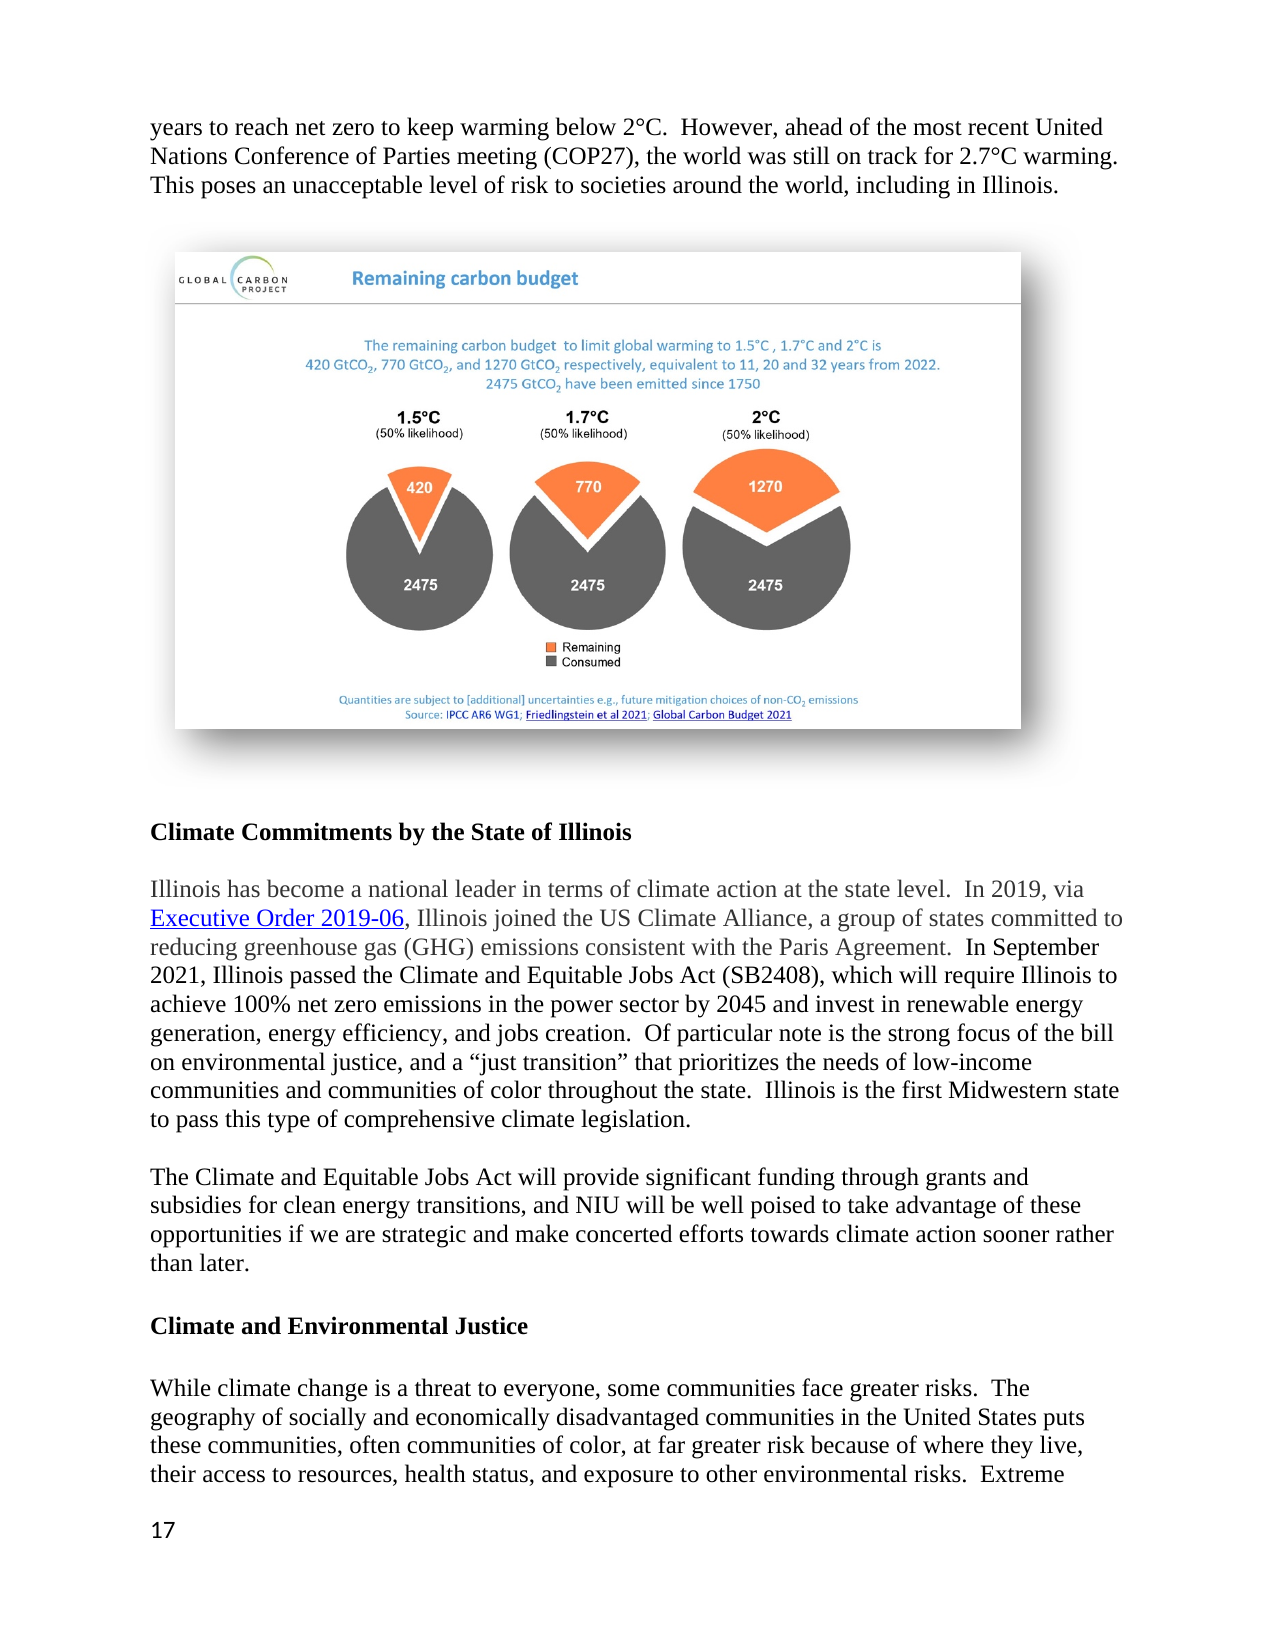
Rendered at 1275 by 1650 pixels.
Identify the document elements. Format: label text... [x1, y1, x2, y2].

picture [175, 252, 1021, 729]
subtitle Climate and Environmental Justice [150, 1311, 1125, 1340]
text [150, 112, 1125, 199]
subtitle Climate Commitments by the State of Illinois [150, 817, 1125, 846]
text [150, 1373, 1125, 1488]
text The Climate and Equitable Jobs Act will provide significant funding through grants and subsidies for clean energy transitions, and NIU will be well poised to take advantage of these opportunities if we are strategic and make concerted efforts towards climate action sooner rather than later. [150, 1162, 1125, 1277]
text Illinois has become a national leader in terms of climate action at the state level. In 2019, via Executive Order 2019-06, Illinois joined the US Climate Alliance, a group of states committed to reducing greenhouse gas (GHG) emissions consistent with the Paris Agreement. In September 2021, Illinois passed the Climate and Equitable Jobs Act (SB2408), which will require Illinois to achieve 100% net zero emissions in the power sector by 2045 and invest in renewable energy generation, energy efficiency, and jobs creation. Of particular note is the strong focus of the bill on environmental justice, and a “just transition” that prioritizes the needs of low-income communities and communities of color throughout the state. Illinois is the first Midwestern state to pass this type of comprehensive climate legislation. [150, 874, 1125, 1133]
